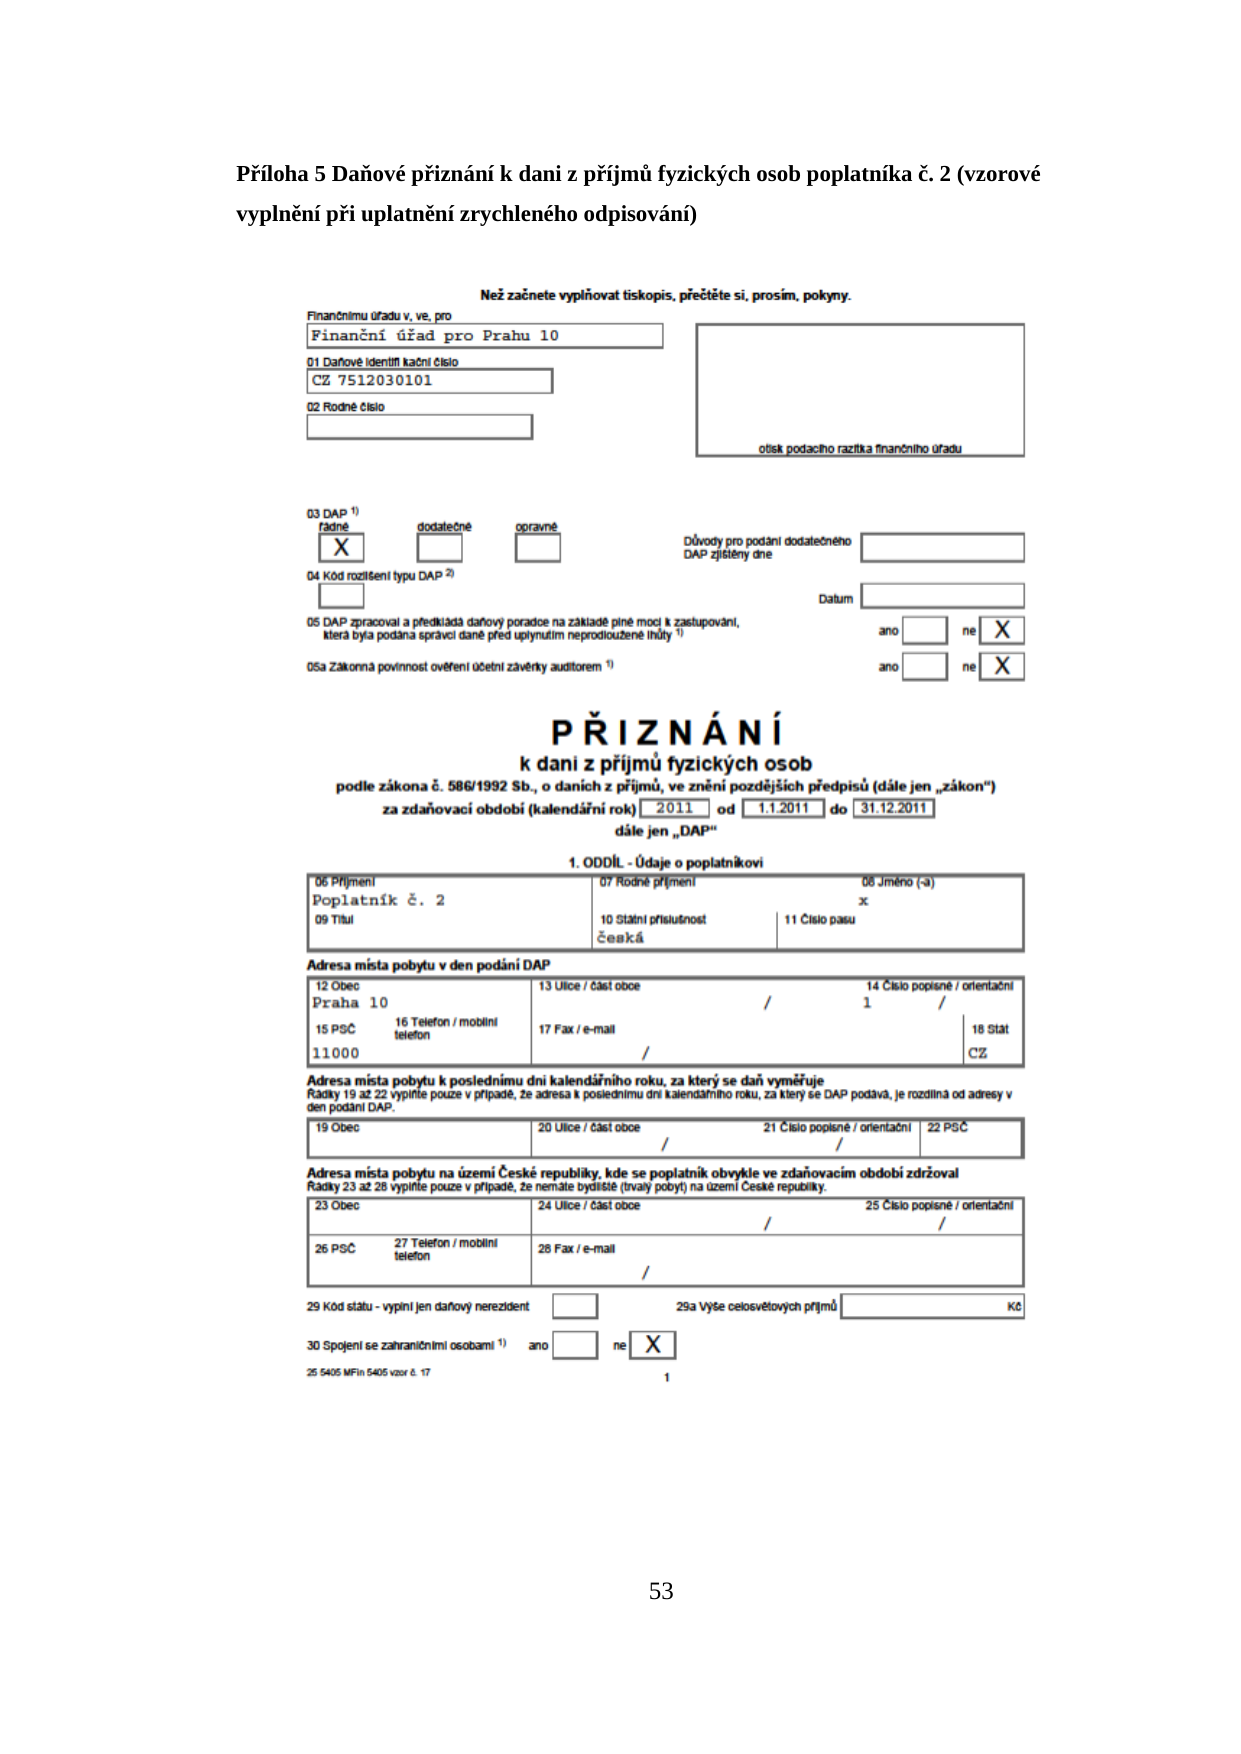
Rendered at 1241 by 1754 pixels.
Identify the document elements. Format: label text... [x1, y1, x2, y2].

text Příloha 5 Daňové přiznání k dani z příjmů fyzických osob poplatníka č. 2 (vzorové vyplnění při uplatnění zrychleného odpisování) [236, 160, 1122, 226]
